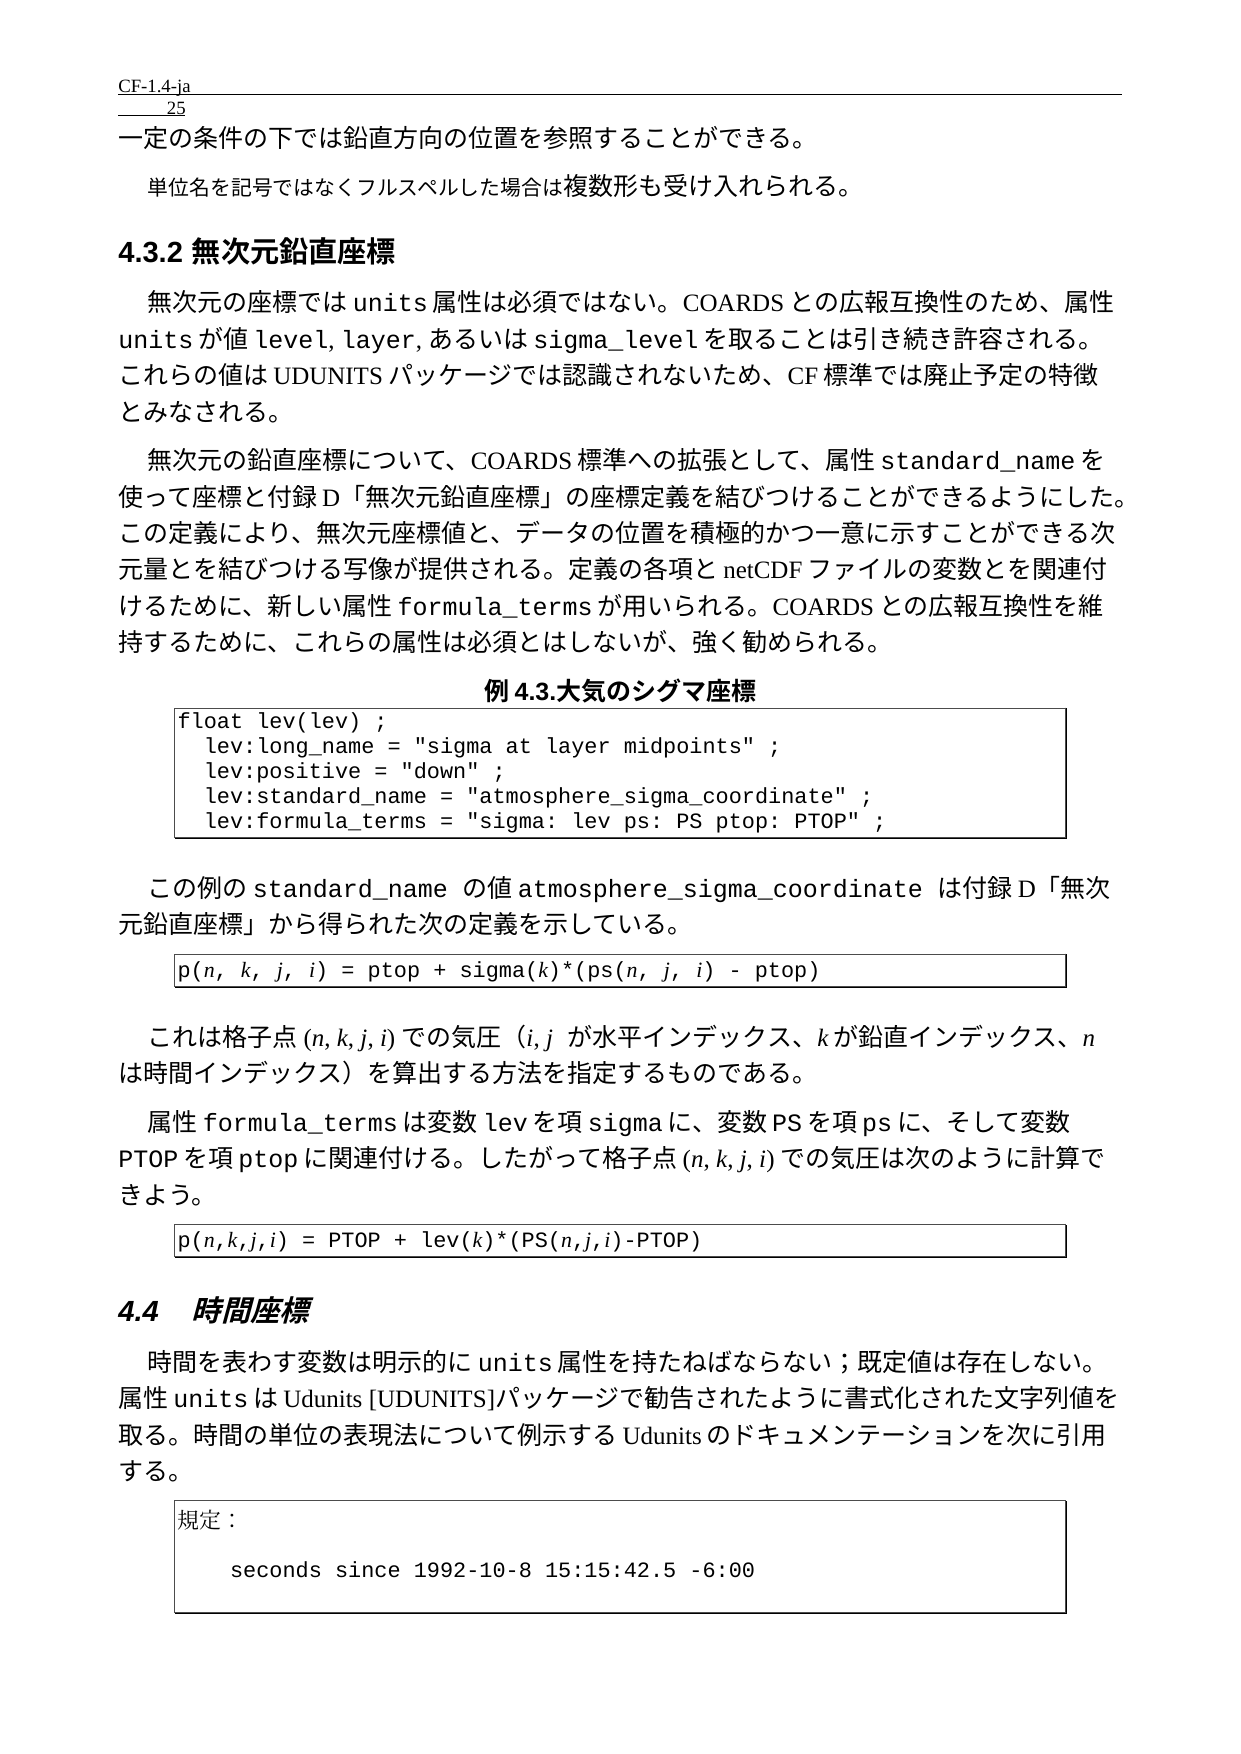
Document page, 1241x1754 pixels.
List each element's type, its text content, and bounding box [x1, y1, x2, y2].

text この例のstandard_name の値atmosphere_sigma_coordinate は付録D「無次元鉛直座標」から得られた次の定義を示している。 [118, 868, 1122, 941]
text 例4.3.大気のシグマ座標 [118, 671, 1122, 707]
subtitle 時間座標 [118, 1288, 1122, 1330]
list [118, 118, 1122, 154]
text 単位名を記号ではなくフルスペルした場合は複数形も受け入れられる。 [118, 167, 1122, 203]
text float lev(lev) ; lev:long_name = "sigma at layer midpoints" ; lev:positive = "down" ; lev:standard_name = "atmosphere_sigma_coordinate" ; lev:formula_terms = "sigma: lev ps: PS ptop: PTOP" ; [175, 709, 1065, 837]
text 無次元の座標ではunits属性は必須ではない。COARDSとの広報互換性のため、属性unitsが値level, layer, あるいはsigma_levelを取ることは引き続き許容される。これらの値はUDUNITSパッケージでは認識されないため、CF標準では廃止予定の特徴とみなされる。 [118, 283, 1122, 428]
text 無次元の鉛直座標について、COARDS標準への拡張として、属性standard_nameを使って座標と付録D「無次元鉛直座標」の座標定義を結びつけることができるようにした。この定義により、無次元座標値と、データの位置を積極的かつ一意に示すことができる次元量とを結びつける写像が提供される。定義の各項とnetCDFファイルの変数とを関連付けるために、新しい属性formula_termsが用いられる。COARDSとの広報互換性を維持するために、これらの属性は必須とはしないが、強く勧められる。 [118, 441, 1122, 659]
text これは格子点 (n, k, j, i) での気圧（i, j が水平インデックス、kが鉛直インデックス、nは時間インデックス）を算出する方法を指定するものである。 [118, 1017, 1122, 1090]
text p(n, k, j, i) = ptop + sigma(k)*(ps(n, j, i) - ptop) [175, 955, 1065, 986]
text 時間を表わす変数は明示的にunits属性を持たねばならない；既定値は存在しない。属性unitsはUdunits [UDUNITS]パッケージで勧告されたように書式化された文字列値を取る。時間の単位の表現法について例示するUdunitsのドキュメンテーションを次に引用する。 [118, 1342, 1122, 1488]
text p(n,k,j,i) = PTOP + lev(k)*(PS(n,j,i)-PTOP) [175, 1225, 1065, 1256]
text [175, 1501, 1065, 1612]
subtitle 無次元鉛直座標 [118, 228, 1122, 270]
text 属性formula_termsは変数levを項sigmaに、変数PSを項psに、そして変数PTOPを項ptopに関連付ける。したがって格子点 (n, k, j, i) での気圧は次のように計算できよう。 [118, 1102, 1122, 1211]
